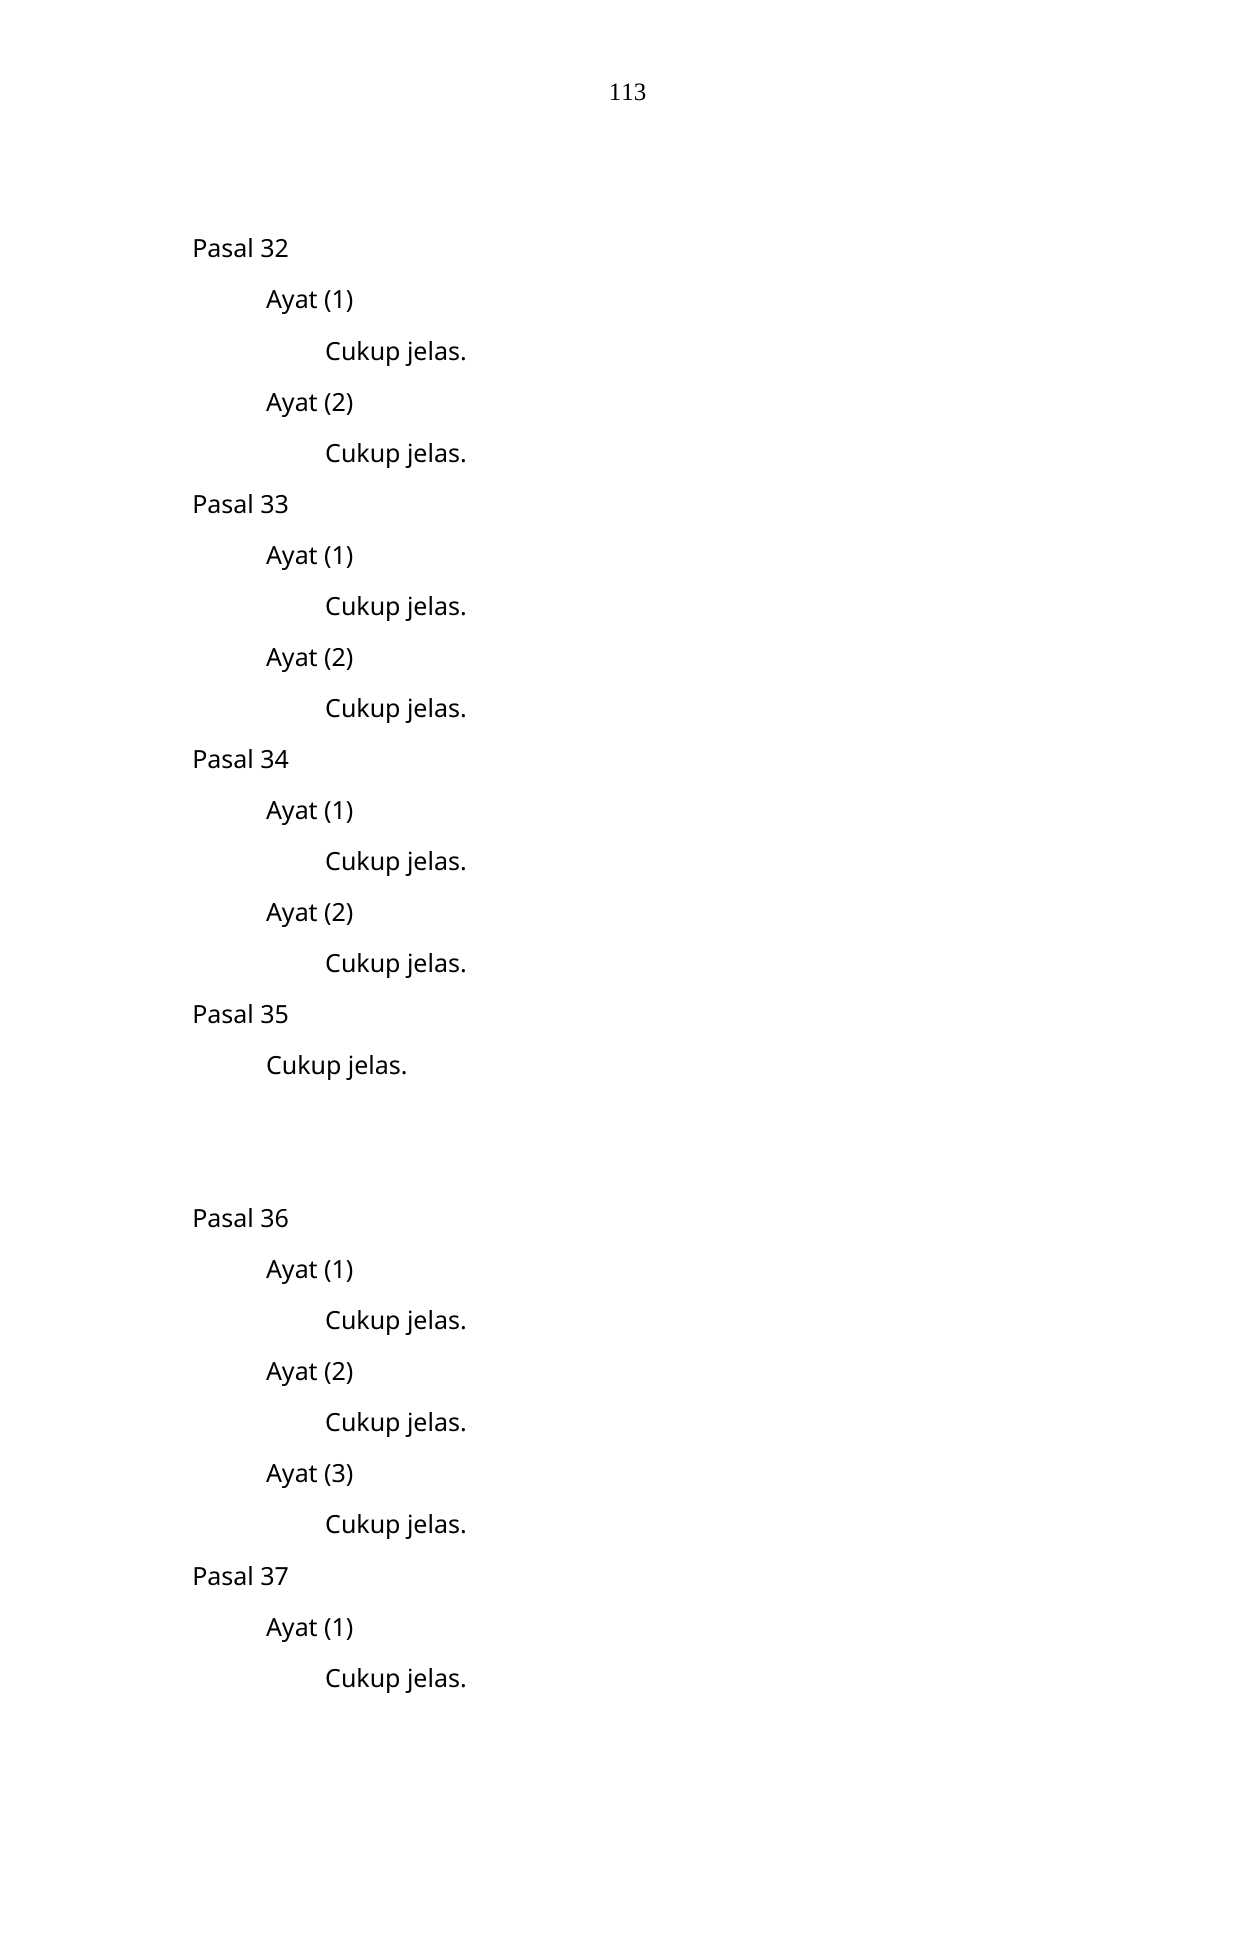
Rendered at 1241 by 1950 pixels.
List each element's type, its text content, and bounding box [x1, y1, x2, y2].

text Cukup jelas. [325, 1405, 1122, 1439]
text Cukup jelas. [325, 333, 1122, 367]
text Cukup jelas. [325, 691, 1122, 724]
text Cukup jelas. [325, 946, 1122, 980]
text Cukup jelas. [325, 435, 1122, 469]
text Ayat (1) [266, 537, 1122, 571]
text Pasal 37 [192, 1558, 1122, 1592]
text Ayat (1) [266, 1252, 1122, 1286]
text Ayat (2) [266, 1354, 1122, 1388]
text Pasal 35 [192, 997, 1122, 1031]
text Ayat (2) [266, 895, 1122, 929]
text Ayat (1) [266, 1609, 1122, 1643]
text Pasal 36 [192, 1201, 1122, 1235]
text Ayat (1) [266, 282, 1122, 316]
text Cukup jelas. [325, 844, 1122, 878]
text Cukup jelas. [325, 1507, 1122, 1541]
text Ayat (3) [266, 1456, 1122, 1490]
text Ayat (2) [266, 384, 1122, 418]
text Ayat (1) [266, 793, 1122, 827]
text Cukup jelas. [266, 1048, 1122, 1082]
text Pasal 32 [192, 231, 1122, 265]
text Cukup jelas. [325, 588, 1122, 622]
text Pasal 34 [192, 742, 1122, 776]
text Cukup jelas. [325, 1303, 1122, 1337]
text Ayat (2) [266, 639, 1122, 673]
text Pasal 33 [192, 486, 1122, 520]
text Cukup jelas. [325, 1660, 1122, 1694]
